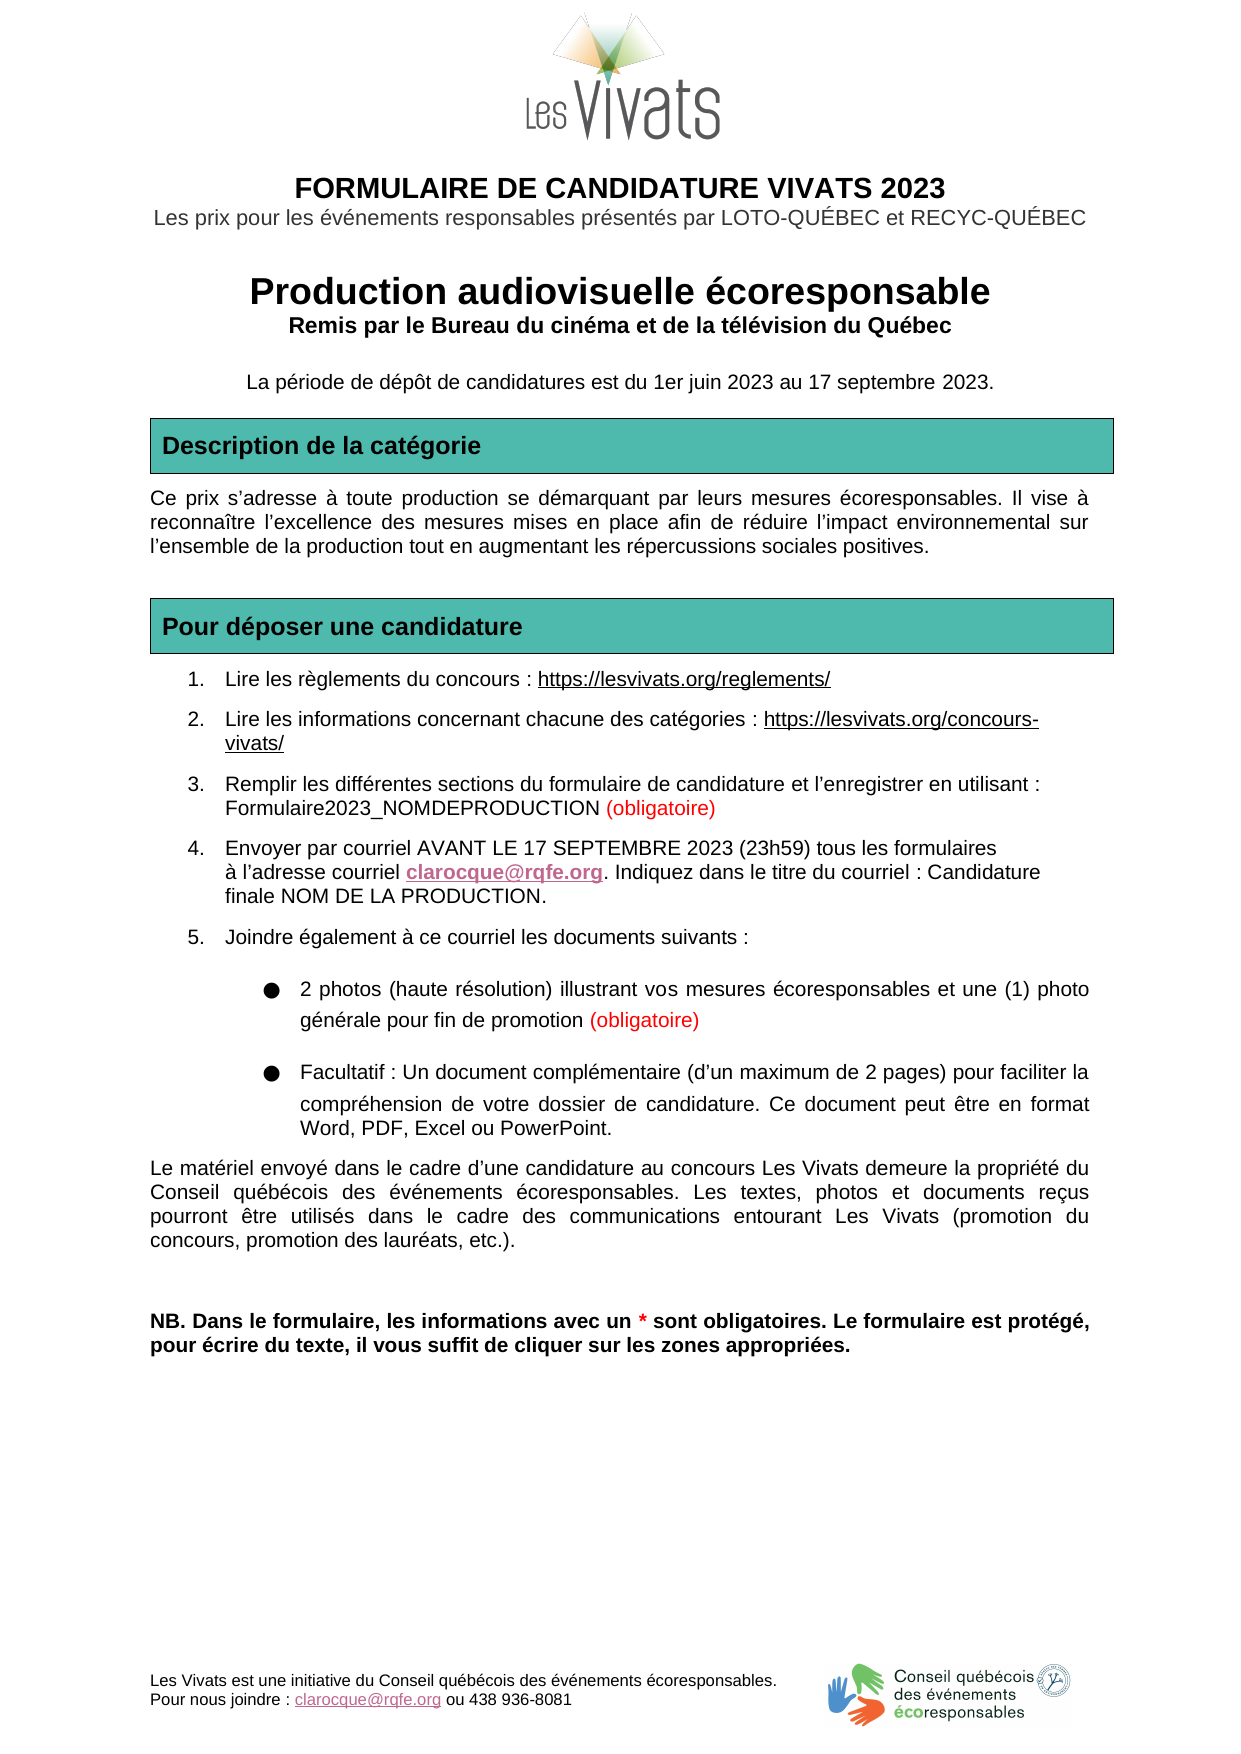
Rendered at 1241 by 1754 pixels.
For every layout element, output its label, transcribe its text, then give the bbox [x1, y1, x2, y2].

subtitle Production audiovisuelle écoresponsable [150, 269, 1090, 312]
list Remplir les différentes sections du formulaire de candidature et l’enregistrer en utilisant : Formulaire2023_NOMDEPRODUCTION (obligatoire) [187, 772, 1090, 819]
list 2 photos (haute résolution) illustrant vos mesures écoresponsables et une (1) photo générale pour fin de promotion (obligatoire) [262, 965, 1090, 1032]
text Ce prix s’adresse à toute production se démarquant par leurs mesures écoresponsables. Il vise à reconnaître l’excellence des mesures mises en place afin de réduire l’impact environnemental sur l’ensemble de la production tout en augmentant les répercussions sociales positives. [150, 486, 1090, 558]
list Facultatif : Un document complémentaire (d’un maximum de 2 pages) pour faciliter la compréhension de votre dossier de candidature. Ce document peut être en format Word, PDF, Excel ou PowerPoint. [262, 1049, 1090, 1139]
subtitle La période de dépôt de candidatures est du 1er juin 2023 au 17 septembre 2023. [150, 370, 1090, 394]
list Lire les informations concernant chacune des catégories : https://lesvivats.org/concours-vivats/ [187, 707, 1090, 755]
text Le matériel envoyé dans le cadre d’une candidature au concours Les Vivats demeure la propriété du Conseil québécois des événements écoresponsables. Les textes, photos et documents reçus pourront être utilisés dans le cadre des communications entourant Les Vivats (promotion du concours, promotion des lauréats, etc.). [150, 1156, 1090, 1252]
table_header Description de la catégorie [151, 419, 1113, 473]
picture [490, 7, 753, 146]
list Lire les règlements du concours : https://lesvivats.org/reglements/ [187, 666, 1090, 690]
list Envoyer par courriel AVANT LE 17 SEPTEMBRE 2023 (23h59) tous les formulaires à l’adresse courriel clarocque@rqfe.org. Indiquez dans le titre du courriel : Candidature finale NOM DE LA PRODUCTION. [187, 836, 1090, 908]
list Joindre également à ce courriel les documents suivants : [187, 925, 1090, 949]
subtitle Remis par le Bureau du cinéma et de la télévision du Québec [150, 312, 1090, 339]
text NB. Dans le formulaire, les informations avec un * sont obligatoires. Le formulaire est protégé, pour écrire du texte, il vous suffit de cliquer sur les zones appropriées. [150, 1309, 1090, 1357]
table_header Pour déposer une candidature [151, 599, 1113, 653]
picture [825, 1663, 1073, 1727]
